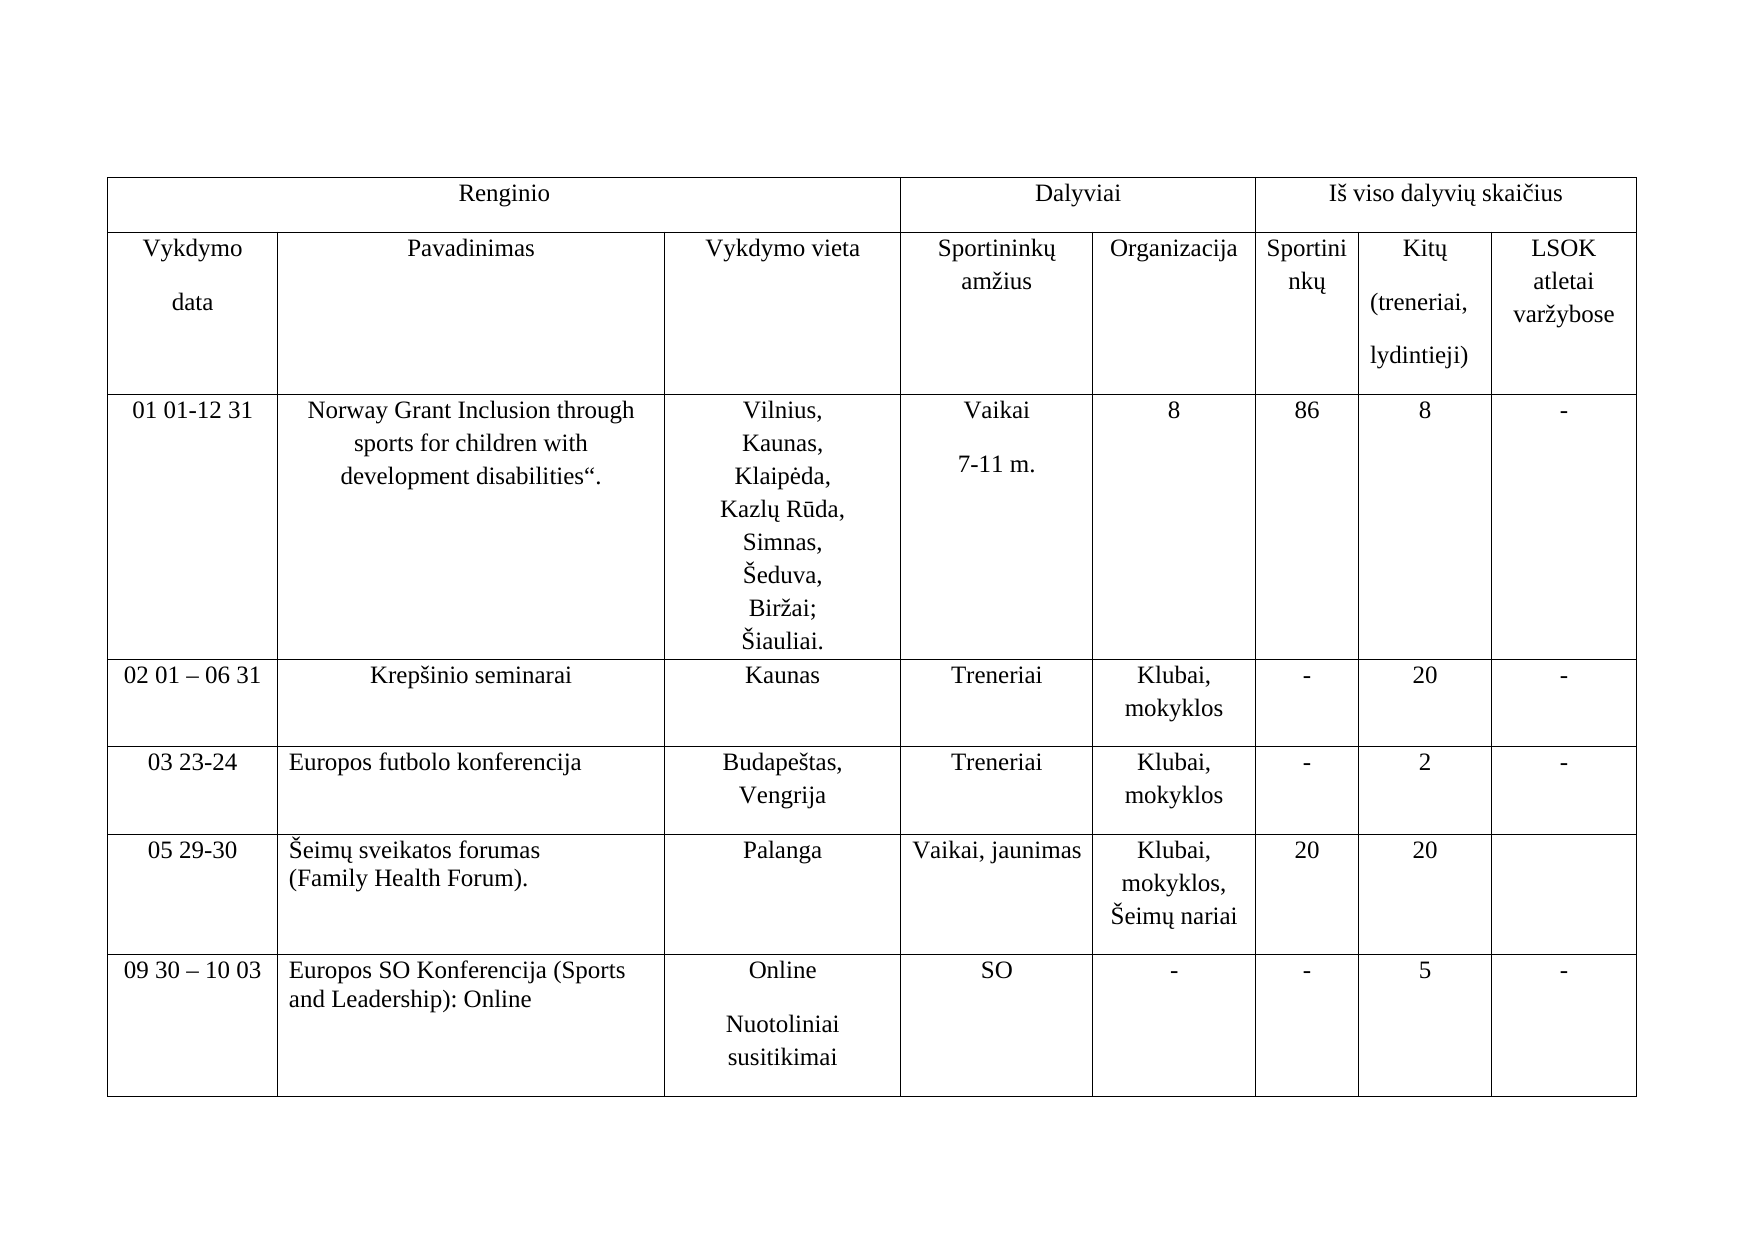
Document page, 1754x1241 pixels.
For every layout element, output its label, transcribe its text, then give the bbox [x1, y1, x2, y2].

table_cell - [1093, 955, 1255, 1096]
table_cell 05 29-30 [108, 835, 277, 954]
table_cell Palanga [665, 835, 900, 954]
table_cell Sportininkų amžius [901, 233, 1092, 394]
table_cell - [1256, 747, 1358, 834]
table_cell 86 [1256, 395, 1358, 659]
table_cell Vaikai, jaunimas [901, 835, 1092, 954]
table_cell Klubai, mokyklos [1093, 747, 1255, 834]
table_cell Vykdymo data [108, 233, 277, 394]
table_cell LSOK atletai varžybose [1492, 233, 1636, 394]
table_cell - [1256, 955, 1358, 1096]
table_cell - [1492, 955, 1636, 1096]
table_cell 02 01 – 06 31 [108, 660, 277, 746]
table_cell Organizacija [1093, 233, 1255, 394]
table_cell - [1492, 660, 1636, 746]
table_cell - [1492, 395, 1636, 659]
table_cell Vykdymo vieta [665, 233, 900, 394]
table_cell Vaikai 7-11 m. [901, 395, 1092, 659]
table_cell Krepšinio seminarai [278, 660, 664, 746]
table_cell 8 [1359, 395, 1491, 659]
table_cell Kitų (treneriai, lydintieji) [1359, 233, 1491, 394]
table_cell 01 01-12 31 [108, 395, 277, 659]
table_header Dalyviai [901, 178, 1255, 232]
table_cell 8 [1093, 395, 1255, 659]
table_cell Europos SO Konferencija (Sports and Leadership): Online [278, 955, 664, 1096]
table_cell Europos futbolo konferencija [278, 747, 664, 834]
table_cell Klubai, mokyklos, Šeimų nariai [1093, 835, 1255, 954]
table_cell Šeimų sveikatos forumas (Family Health Forum). [278, 835, 664, 954]
table_cell 20 [1359, 835, 1491, 954]
table_cell 03 23-24 [108, 747, 277, 834]
table_cell 2 [1359, 747, 1491, 834]
table_cell Pavadinimas [278, 233, 664, 394]
table_cell Sportininkų [1256, 233, 1358, 394]
table_cell SO [901, 955, 1092, 1096]
table_cell 09 30 – 10 03 [108, 955, 277, 1096]
table_cell 20 [1256, 835, 1358, 954]
table_cell [1492, 835, 1636, 954]
table_cell - [1492, 747, 1636, 834]
table_cell Treneriai [901, 660, 1092, 746]
table_cell Norway Grant Inclusion through sports for children with development disabilities“. [278, 395, 664, 659]
table_cell - [1256, 660, 1358, 746]
table_header Iš viso dalyvių skaičius [1256, 178, 1636, 232]
table_header Renginio [108, 178, 900, 232]
table_cell 5 [1359, 955, 1491, 1096]
table_cell Klubai, mokyklos [1093, 660, 1255, 746]
table_cell Treneriai [901, 747, 1092, 834]
table_cell Budapeštas, Vengrija [665, 747, 900, 834]
table_cell 20 [1359, 660, 1491, 746]
table_cell Kaunas [665, 660, 900, 746]
table_cell Vilnius, Kaunas, Klaipėda, Kazlų Rūda, Simnas, Šeduva, Biržai; Šiauliai. [665, 395, 900, 659]
table_cell Online Nuotoliniai susitikimai [665, 955, 900, 1096]
